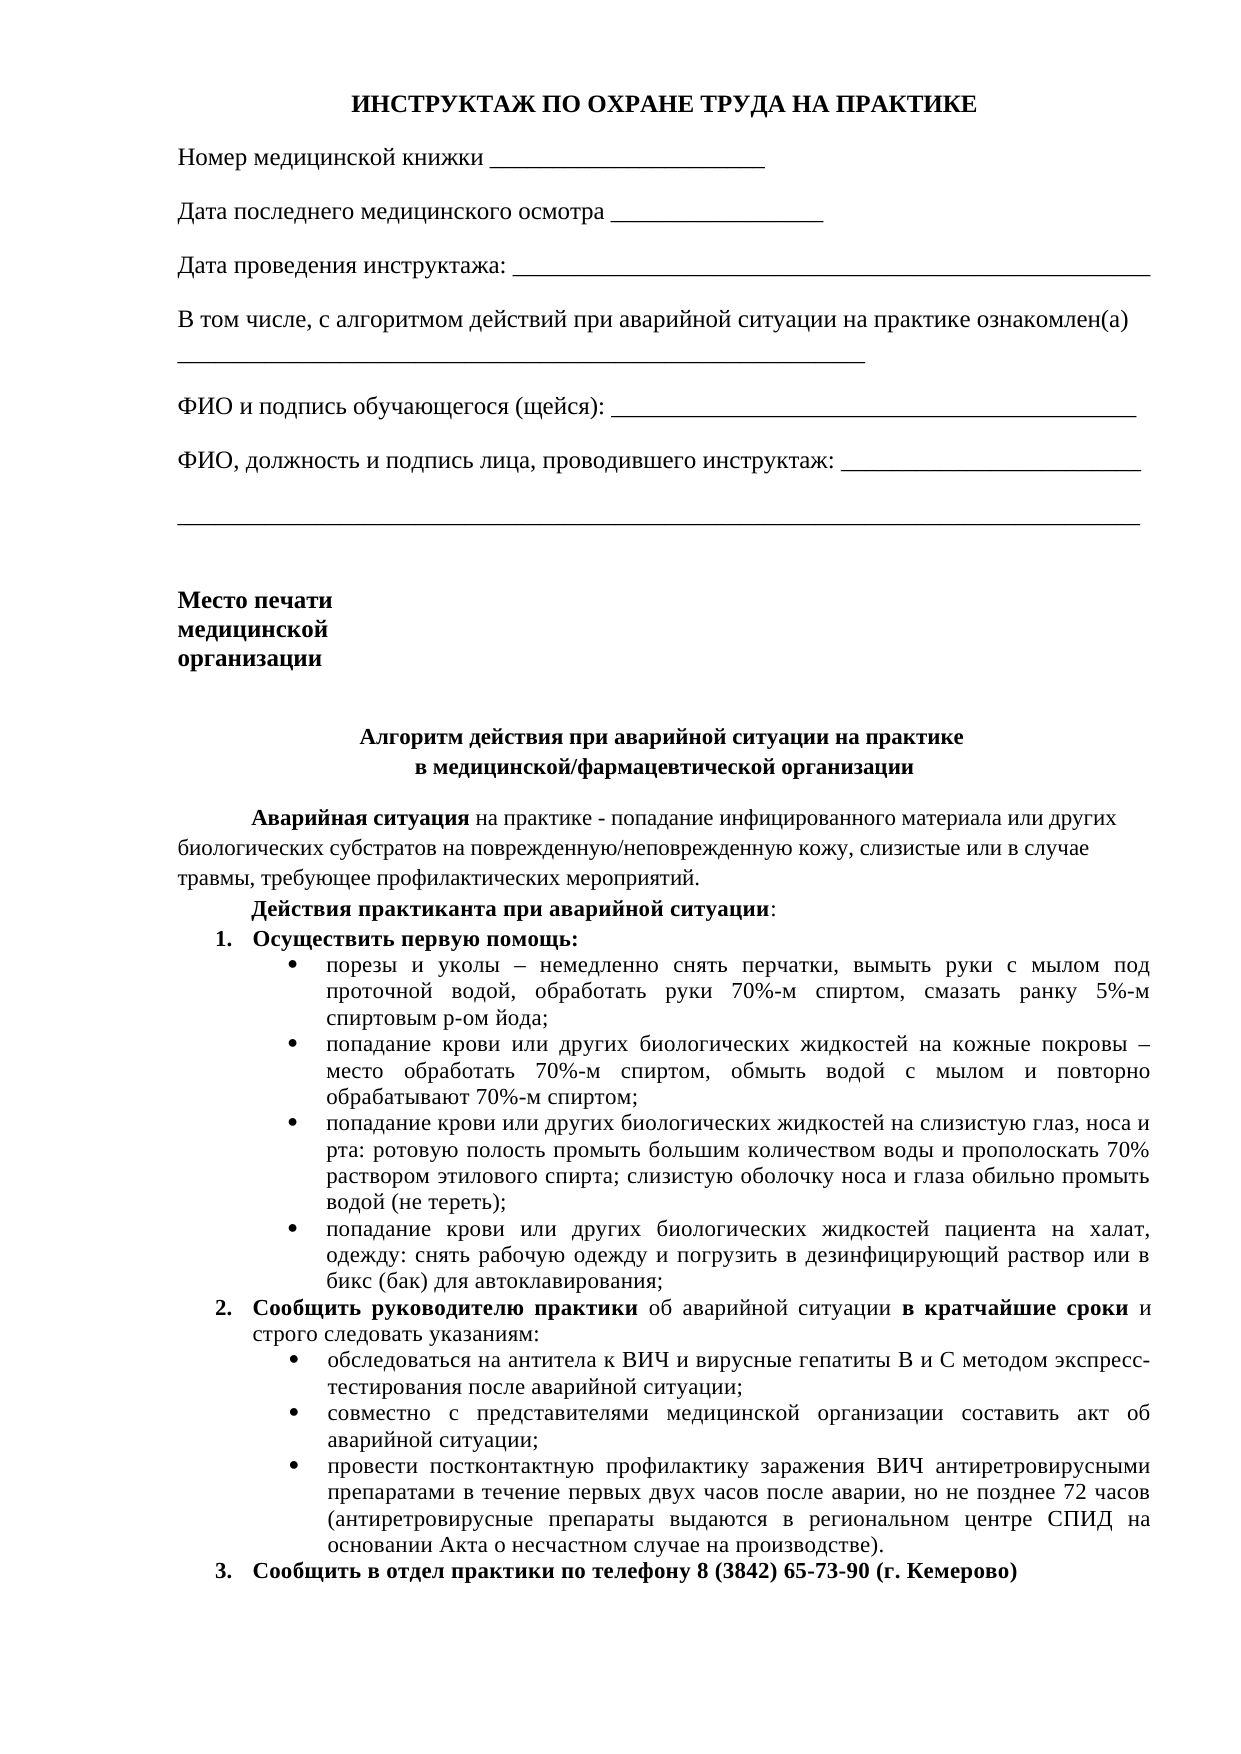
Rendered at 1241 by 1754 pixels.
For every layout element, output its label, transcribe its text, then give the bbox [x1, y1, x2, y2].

text Аварийная ситуация на практике - попадание инфицированного материала или других биологических субстратов на поврежденную/неповрежденную кожу, слизистые или в случае травмы, требующее профилактических мероприятий. [177, 804, 1152, 891]
list обследоваться на антитела к ВИЧ и вирусные гепатиты В и С методом экспресс-тестирования после аварийной ситуации; [290, 1347, 1152, 1399]
list попадание крови или других биологических жидкостей на слизистую глаз, носа и рта: ротовую полость промыть большим количеством воды и прополоскать 70% раствором этилового спирта; слизистую оболочку носа и глаза обильно промыть водой (не тереть); [288, 1109, 1152, 1215]
list попадание крови или других биологических жидкостей на кожные покровы – место обработать 70%-м спиртом, обмыть водой с мылом и повторно обрабатывают 70%-м спиртом; [288, 1030, 1152, 1109]
text Дата проведения инструктажа: ___________________________________________________ [177, 250, 1152, 279]
text ИНСТРУКТАЖ ПО ОХРАНЕ ТРУДА НА ПРАКТИКЕ [177, 89, 1152, 117]
list Осуществить первую помощь: [215, 925, 1152, 951]
list порезы и уколы – немедленно снять перчатки, вымыть руки с мылом под проточной водой, обработать руки 70%-м спиртом, смазать ранку 5%-м спиртовым р-ом йода; [288, 951, 1152, 1030]
text ФИО, должность и подпись лица, проводившего инструктаж: ________________________ [177, 445, 1152, 473]
list Сообщить в отдел практики по телефону 8 (3842) 65-73-90 (г. Кемерово) [215, 1557, 1152, 1584]
text Номер медицинской книжки ______________________ [177, 142, 1152, 171]
text ФИО и подпись обучающегося (щейся): __________________________________________ [177, 391, 1152, 420]
text Дата последнего медицинского осмотра _________________ [177, 196, 1152, 225]
text В том числе, с алгоритмом действий при аварийной ситуации на практике ознакомлен(а) _______________________________________________________ [177, 304, 1152, 366]
text Место печати [177, 586, 1152, 614]
text организации [177, 643, 1152, 672]
list Сообщить руководителю практики об аварийной ситуации в кратчайшие сроки и строго следовать указаниям: [215, 1294, 1152, 1347]
list провести постконтактную профилактику заражения ВИЧ антиретровирусными препаратами в течение первых двух часов после аварии, но не позднее 72 часов (антиретровирусные препараты выдаются в региональном центре СПИД на основании Акта о несчастном случае на производстве). [290, 1452, 1152, 1557]
list совместно с представителями медицинской организации составить акт об аварийной ситуации; [290, 1399, 1152, 1452]
text _____________________________________________________________________________ [177, 499, 1152, 527]
text Алгоритм действия при аварийной ситуации на практике в медицинской/фармацевтической организации [177, 723, 1152, 779]
text Действия практиканта при аварийной ситуации: [177, 895, 1152, 921]
list попадание крови или других биологических жидкостей пациента на халат, одежду: снять рабочую одежду и погрузить в дезинфицирующий раствор или в бикс (бак) для автоклавирования; [288, 1215, 1152, 1294]
text медицинской [177, 614, 1152, 643]
